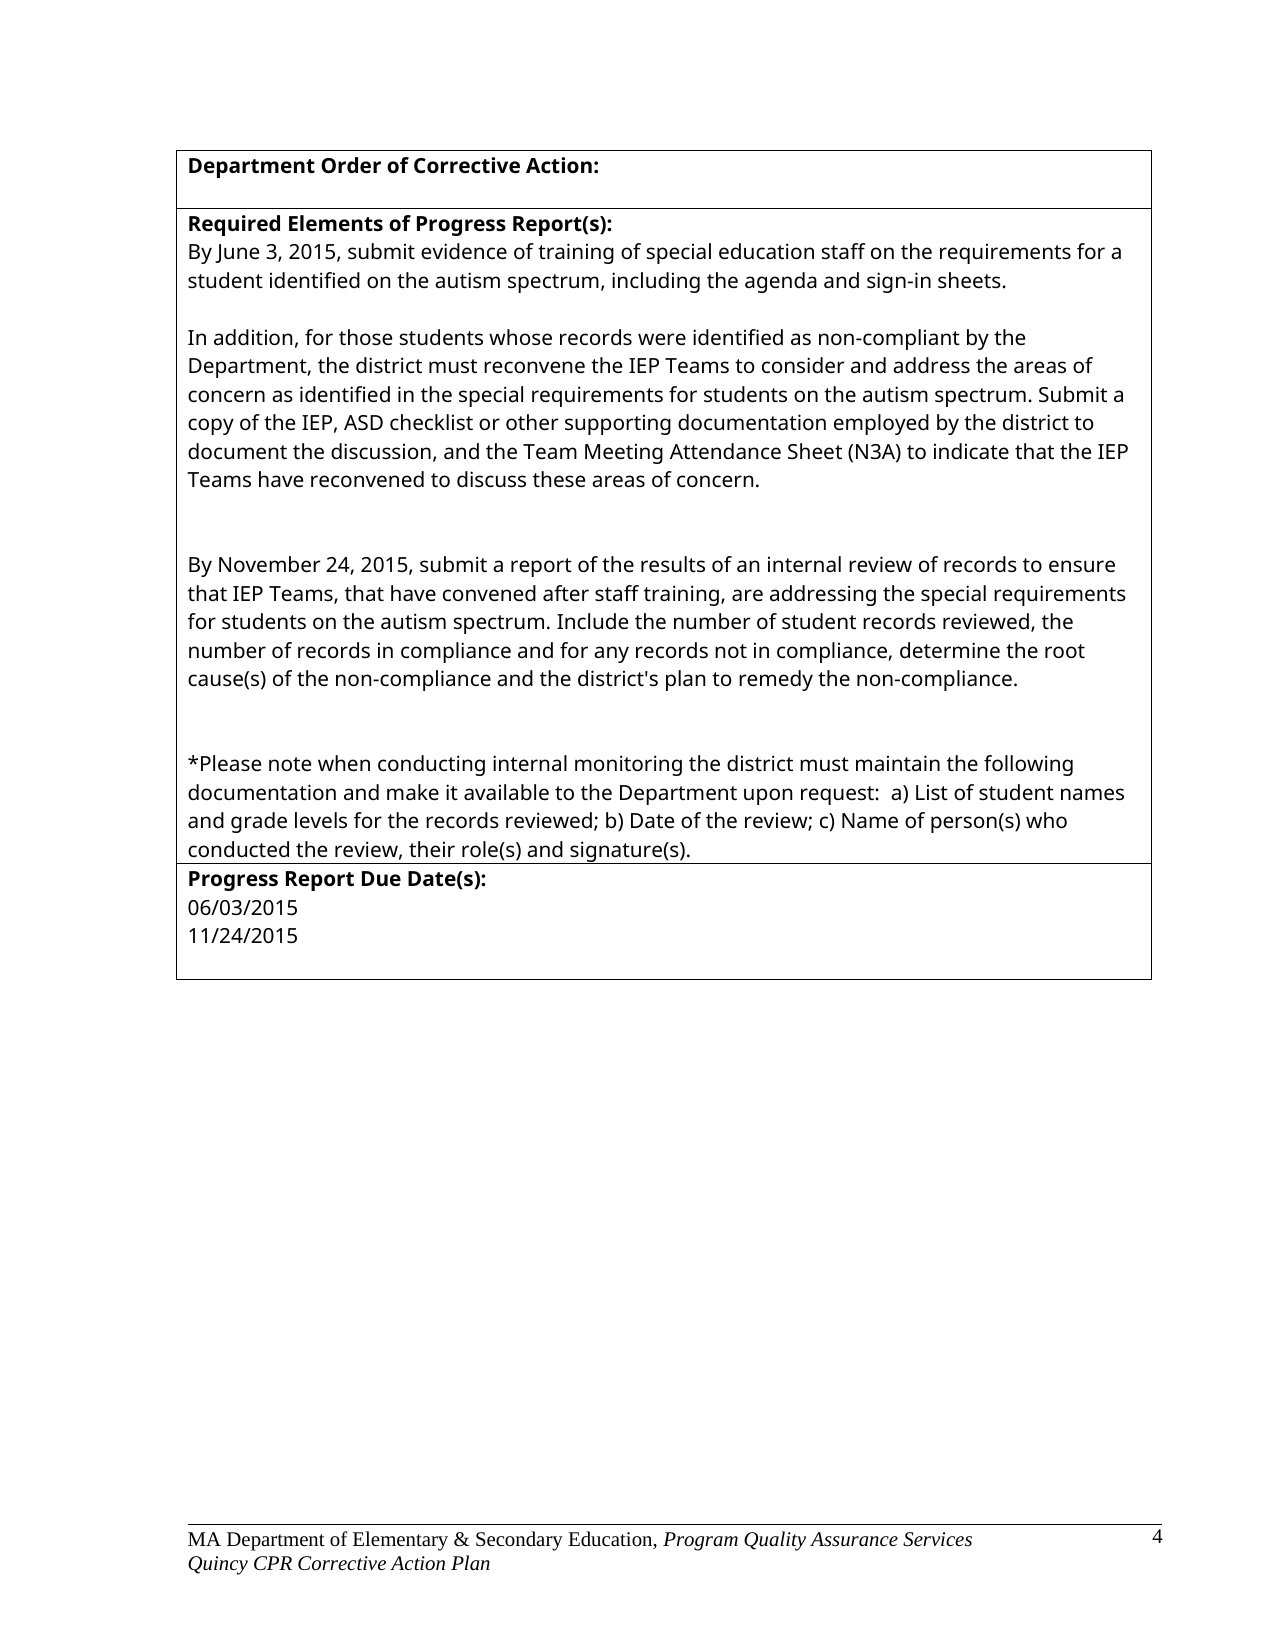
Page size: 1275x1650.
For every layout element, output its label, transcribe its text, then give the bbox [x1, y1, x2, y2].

table_cell Department Order of Corrective Action: [177, 151, 1151, 208]
table_cell Required Elements of Progress Report(s): By June 3, 2015, submit evidence of training of special education staff on the requirements for a student identified on the autism spectrum, including the agenda and sign-in sheets. In addition, for those students whose records were identified as non-compliant by the Department, the district must reconvene the IEP Teams to consider and address the areas of concern as identified in the special requirements for students on the autism spectrum. Submit a copy of the IEP, ASD checklist or other supporting documentation employed by the district to document the discussion, and the Team Meeting Attendance Sheet (N3A) to indicate that the IEP Teams have reconvened to discuss these areas of concern. By November 24, 2015, submit a report of the results of an internal review of records to ensure that IEP Teams, that have convened after staff training, are addressing the special requirements for students on the autism spectrum. Include the number of student records reviewed, the number of records in compliance and for any records not in compliance, determine the root cause(s) of the non-compliance and the district's plan to remedy the non-compliance. *Please note when conducting internal monitoring the district must maintain the following documentation and make it available to the Department upon request: a) List of student names and grade levels for the records reviewed; b) Date of the review; c) Name of person(s) who conducted the review, their role(s) and signature(s). [177, 209, 1151, 863]
table_cell Progress Report Due Date(s): 06/03/2015 11/24/2015 [177, 864, 1151, 978]
